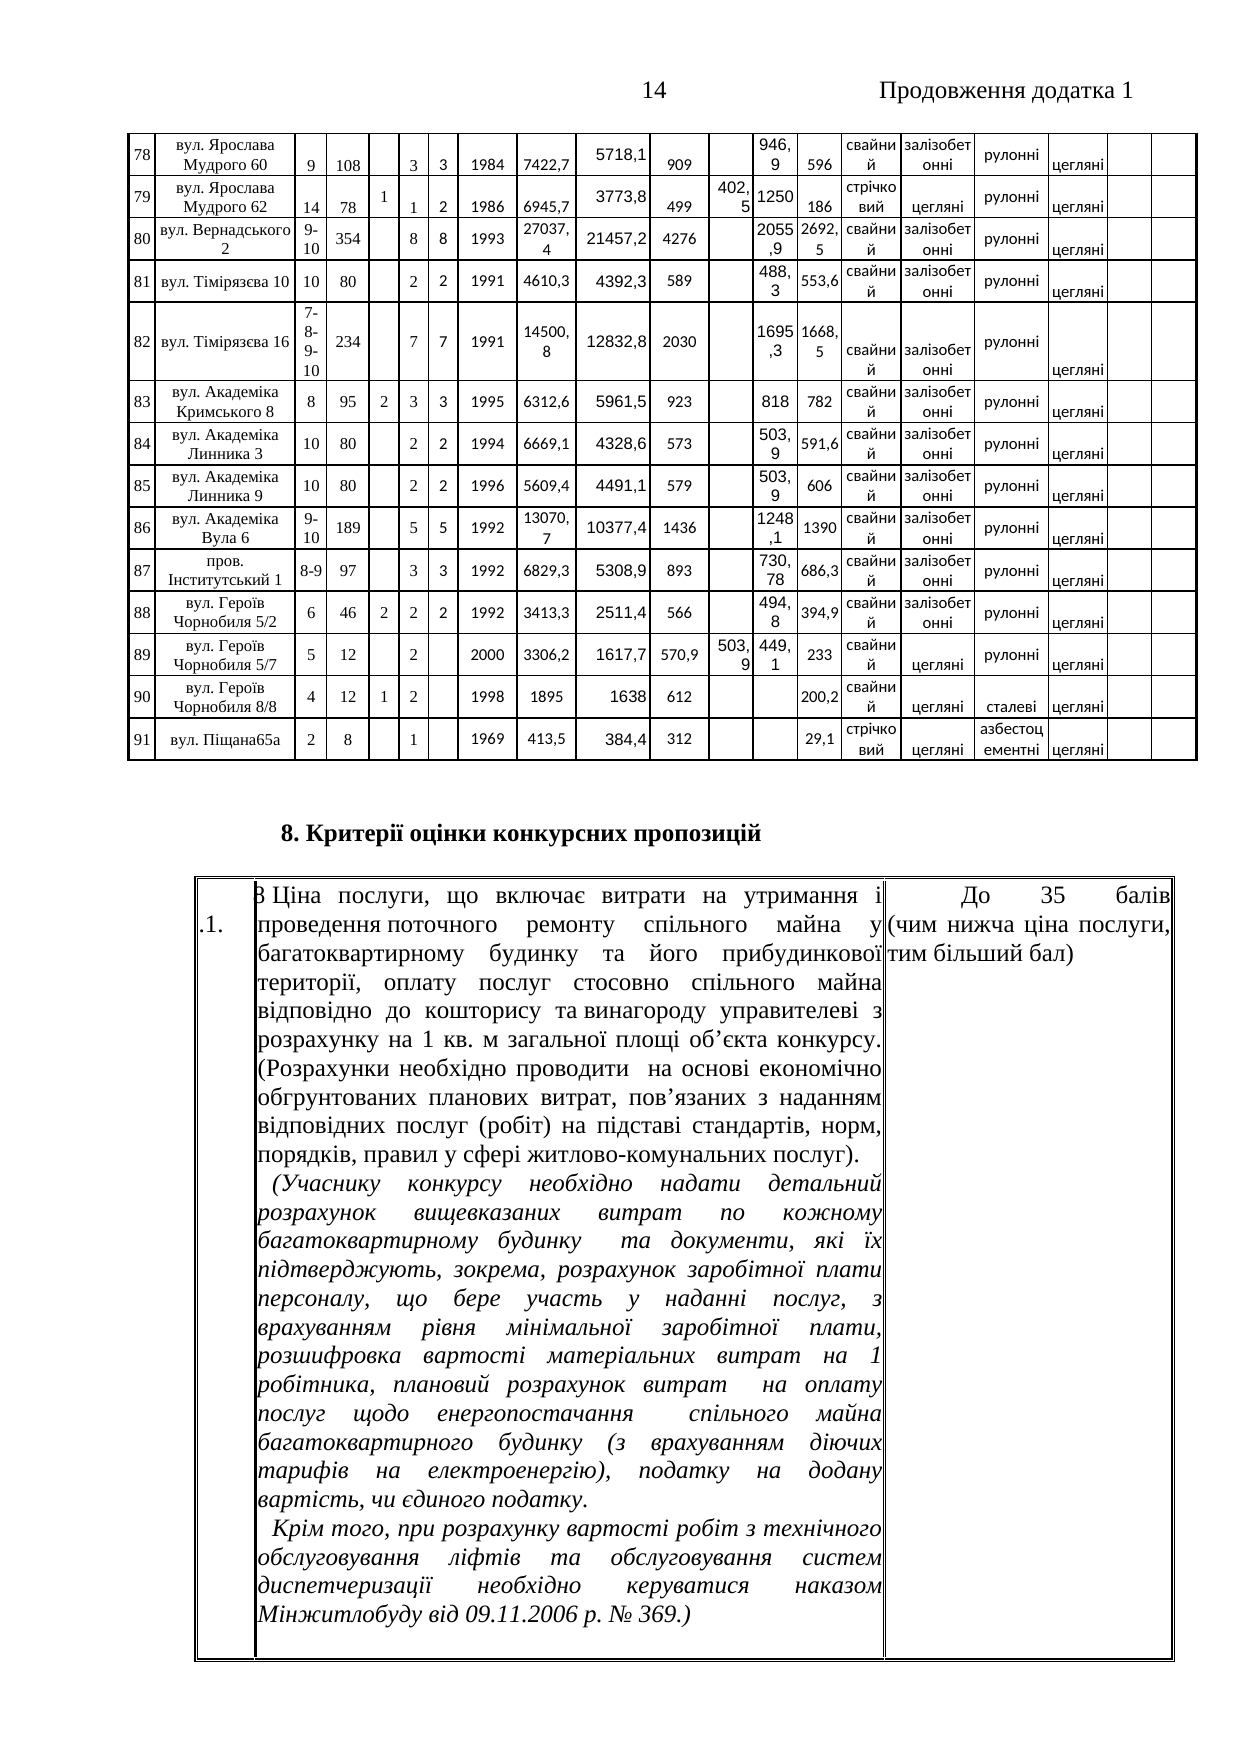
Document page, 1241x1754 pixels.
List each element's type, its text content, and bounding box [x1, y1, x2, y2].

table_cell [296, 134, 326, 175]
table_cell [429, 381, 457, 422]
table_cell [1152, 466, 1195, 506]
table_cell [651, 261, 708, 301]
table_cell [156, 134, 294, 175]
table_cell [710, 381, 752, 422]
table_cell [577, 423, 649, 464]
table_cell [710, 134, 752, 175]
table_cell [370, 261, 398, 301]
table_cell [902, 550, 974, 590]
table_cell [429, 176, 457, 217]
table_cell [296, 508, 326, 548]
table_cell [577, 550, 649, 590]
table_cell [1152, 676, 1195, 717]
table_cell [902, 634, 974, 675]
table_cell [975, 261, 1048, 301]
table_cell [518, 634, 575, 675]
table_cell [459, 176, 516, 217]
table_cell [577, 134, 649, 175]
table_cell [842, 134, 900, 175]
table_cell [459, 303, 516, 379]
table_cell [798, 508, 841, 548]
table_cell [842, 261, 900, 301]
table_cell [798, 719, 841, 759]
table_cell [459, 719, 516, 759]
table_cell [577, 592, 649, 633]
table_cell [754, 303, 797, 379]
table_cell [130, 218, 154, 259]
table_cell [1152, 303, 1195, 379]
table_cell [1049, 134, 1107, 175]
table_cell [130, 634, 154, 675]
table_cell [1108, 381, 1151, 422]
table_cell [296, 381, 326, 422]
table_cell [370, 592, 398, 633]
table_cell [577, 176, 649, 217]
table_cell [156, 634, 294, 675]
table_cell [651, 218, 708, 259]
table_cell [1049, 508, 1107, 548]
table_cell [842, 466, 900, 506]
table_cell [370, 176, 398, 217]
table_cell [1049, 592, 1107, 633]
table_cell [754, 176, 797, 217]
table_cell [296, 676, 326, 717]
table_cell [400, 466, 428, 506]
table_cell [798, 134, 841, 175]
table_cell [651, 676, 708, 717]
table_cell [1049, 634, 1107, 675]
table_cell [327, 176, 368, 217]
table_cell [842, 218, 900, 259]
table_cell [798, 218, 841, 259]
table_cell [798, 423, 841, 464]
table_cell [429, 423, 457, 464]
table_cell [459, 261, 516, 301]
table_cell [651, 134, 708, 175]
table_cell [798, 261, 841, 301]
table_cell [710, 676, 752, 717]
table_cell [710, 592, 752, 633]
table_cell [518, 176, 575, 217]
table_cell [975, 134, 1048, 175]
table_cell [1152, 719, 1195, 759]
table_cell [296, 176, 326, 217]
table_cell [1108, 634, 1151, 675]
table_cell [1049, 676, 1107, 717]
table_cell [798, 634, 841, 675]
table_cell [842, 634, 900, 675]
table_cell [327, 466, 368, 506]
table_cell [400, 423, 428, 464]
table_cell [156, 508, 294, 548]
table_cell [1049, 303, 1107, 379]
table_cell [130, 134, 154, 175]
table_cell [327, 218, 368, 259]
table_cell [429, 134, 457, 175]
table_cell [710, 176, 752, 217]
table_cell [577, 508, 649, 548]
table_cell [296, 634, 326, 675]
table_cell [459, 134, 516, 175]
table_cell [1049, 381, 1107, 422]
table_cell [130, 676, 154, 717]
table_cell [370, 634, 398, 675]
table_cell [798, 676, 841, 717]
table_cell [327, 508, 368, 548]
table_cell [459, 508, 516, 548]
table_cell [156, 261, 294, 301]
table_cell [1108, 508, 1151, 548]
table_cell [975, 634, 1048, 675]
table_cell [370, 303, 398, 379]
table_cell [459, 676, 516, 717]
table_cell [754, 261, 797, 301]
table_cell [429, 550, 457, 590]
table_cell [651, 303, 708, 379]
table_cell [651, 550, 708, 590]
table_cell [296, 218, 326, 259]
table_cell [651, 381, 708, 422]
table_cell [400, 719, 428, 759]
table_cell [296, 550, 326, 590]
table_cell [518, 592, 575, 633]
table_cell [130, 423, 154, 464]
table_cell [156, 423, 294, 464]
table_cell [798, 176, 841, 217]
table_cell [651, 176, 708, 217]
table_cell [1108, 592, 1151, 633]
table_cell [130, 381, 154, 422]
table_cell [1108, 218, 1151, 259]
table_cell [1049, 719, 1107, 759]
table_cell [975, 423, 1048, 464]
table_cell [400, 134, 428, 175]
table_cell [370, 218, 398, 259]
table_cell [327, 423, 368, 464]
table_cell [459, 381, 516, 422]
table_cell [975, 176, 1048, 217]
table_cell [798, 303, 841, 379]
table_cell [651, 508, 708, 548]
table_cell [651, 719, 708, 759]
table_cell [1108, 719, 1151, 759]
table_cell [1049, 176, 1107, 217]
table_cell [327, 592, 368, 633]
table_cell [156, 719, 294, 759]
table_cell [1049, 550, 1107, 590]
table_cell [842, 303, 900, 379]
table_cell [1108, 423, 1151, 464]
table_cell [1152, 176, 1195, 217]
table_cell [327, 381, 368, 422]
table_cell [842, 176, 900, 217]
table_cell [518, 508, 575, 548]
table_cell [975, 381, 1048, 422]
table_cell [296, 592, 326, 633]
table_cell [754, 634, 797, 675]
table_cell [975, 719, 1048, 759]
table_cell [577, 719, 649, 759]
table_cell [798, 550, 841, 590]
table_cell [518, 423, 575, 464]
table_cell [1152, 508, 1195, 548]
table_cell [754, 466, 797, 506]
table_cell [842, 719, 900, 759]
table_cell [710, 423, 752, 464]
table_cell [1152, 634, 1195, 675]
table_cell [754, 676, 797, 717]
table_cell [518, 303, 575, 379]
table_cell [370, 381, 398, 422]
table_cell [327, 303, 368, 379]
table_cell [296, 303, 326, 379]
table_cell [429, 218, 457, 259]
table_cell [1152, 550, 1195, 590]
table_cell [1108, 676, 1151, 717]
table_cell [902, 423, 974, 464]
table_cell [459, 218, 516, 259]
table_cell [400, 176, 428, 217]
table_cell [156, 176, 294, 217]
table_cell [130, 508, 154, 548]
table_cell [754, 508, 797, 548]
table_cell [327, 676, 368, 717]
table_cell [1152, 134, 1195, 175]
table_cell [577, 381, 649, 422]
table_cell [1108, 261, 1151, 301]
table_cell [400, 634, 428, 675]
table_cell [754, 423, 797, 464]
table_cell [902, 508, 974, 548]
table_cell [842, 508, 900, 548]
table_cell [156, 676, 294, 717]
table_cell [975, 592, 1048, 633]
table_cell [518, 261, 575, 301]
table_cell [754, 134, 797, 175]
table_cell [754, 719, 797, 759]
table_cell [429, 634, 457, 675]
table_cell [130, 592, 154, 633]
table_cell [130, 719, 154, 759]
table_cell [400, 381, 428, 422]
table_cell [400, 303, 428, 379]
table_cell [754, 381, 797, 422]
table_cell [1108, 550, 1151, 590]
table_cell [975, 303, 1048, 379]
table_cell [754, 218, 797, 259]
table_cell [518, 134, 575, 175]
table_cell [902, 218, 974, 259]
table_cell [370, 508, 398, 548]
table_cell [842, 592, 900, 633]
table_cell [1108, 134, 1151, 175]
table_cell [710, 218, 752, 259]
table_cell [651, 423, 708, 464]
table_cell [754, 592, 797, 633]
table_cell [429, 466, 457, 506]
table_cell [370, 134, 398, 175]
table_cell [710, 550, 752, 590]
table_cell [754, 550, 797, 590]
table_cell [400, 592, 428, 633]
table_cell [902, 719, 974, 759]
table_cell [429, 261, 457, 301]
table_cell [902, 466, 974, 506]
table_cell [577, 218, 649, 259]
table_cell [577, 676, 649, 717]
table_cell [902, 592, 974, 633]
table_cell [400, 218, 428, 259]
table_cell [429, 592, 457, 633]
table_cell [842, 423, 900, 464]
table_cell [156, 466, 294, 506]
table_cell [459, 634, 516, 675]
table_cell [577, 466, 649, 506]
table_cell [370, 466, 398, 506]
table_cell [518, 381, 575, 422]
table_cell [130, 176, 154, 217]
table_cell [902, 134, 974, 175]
text 8. Критерії оцінки конкурсних пропозицій [207, 818, 1152, 847]
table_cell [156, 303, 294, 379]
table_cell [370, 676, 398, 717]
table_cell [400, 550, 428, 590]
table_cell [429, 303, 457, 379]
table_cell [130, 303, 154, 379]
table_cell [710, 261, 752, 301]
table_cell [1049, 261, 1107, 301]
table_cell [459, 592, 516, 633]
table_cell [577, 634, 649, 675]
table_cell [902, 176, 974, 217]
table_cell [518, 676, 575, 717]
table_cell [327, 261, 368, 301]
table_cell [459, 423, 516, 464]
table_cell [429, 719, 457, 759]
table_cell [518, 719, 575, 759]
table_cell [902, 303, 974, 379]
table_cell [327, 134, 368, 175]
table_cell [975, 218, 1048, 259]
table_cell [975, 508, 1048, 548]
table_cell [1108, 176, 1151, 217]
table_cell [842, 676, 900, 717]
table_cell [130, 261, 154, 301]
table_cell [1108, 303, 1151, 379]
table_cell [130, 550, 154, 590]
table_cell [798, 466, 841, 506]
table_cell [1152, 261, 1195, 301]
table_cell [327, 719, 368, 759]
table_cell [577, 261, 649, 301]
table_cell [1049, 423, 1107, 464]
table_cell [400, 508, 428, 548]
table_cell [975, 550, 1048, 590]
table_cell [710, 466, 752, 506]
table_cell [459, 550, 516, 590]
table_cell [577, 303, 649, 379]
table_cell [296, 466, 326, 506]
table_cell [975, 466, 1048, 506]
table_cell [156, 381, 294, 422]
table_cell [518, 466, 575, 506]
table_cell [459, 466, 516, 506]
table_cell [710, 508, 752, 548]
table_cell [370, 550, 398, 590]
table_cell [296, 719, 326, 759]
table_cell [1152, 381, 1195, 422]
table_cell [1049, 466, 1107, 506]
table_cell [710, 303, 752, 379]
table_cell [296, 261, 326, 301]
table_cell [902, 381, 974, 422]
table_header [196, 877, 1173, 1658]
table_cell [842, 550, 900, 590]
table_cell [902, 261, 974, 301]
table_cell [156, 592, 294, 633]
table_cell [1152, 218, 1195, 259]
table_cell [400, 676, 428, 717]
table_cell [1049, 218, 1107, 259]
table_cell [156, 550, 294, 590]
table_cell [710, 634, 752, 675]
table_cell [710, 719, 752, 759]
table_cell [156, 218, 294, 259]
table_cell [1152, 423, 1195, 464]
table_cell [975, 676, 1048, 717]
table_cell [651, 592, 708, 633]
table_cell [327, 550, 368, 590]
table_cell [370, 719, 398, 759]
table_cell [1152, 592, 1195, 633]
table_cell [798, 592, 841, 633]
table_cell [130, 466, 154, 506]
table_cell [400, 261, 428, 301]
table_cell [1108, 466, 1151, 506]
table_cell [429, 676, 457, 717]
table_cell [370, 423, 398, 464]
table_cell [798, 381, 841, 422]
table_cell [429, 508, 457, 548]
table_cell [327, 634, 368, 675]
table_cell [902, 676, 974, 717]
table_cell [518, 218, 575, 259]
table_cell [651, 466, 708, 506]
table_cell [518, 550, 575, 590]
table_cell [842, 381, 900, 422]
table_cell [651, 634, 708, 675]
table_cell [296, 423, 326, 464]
